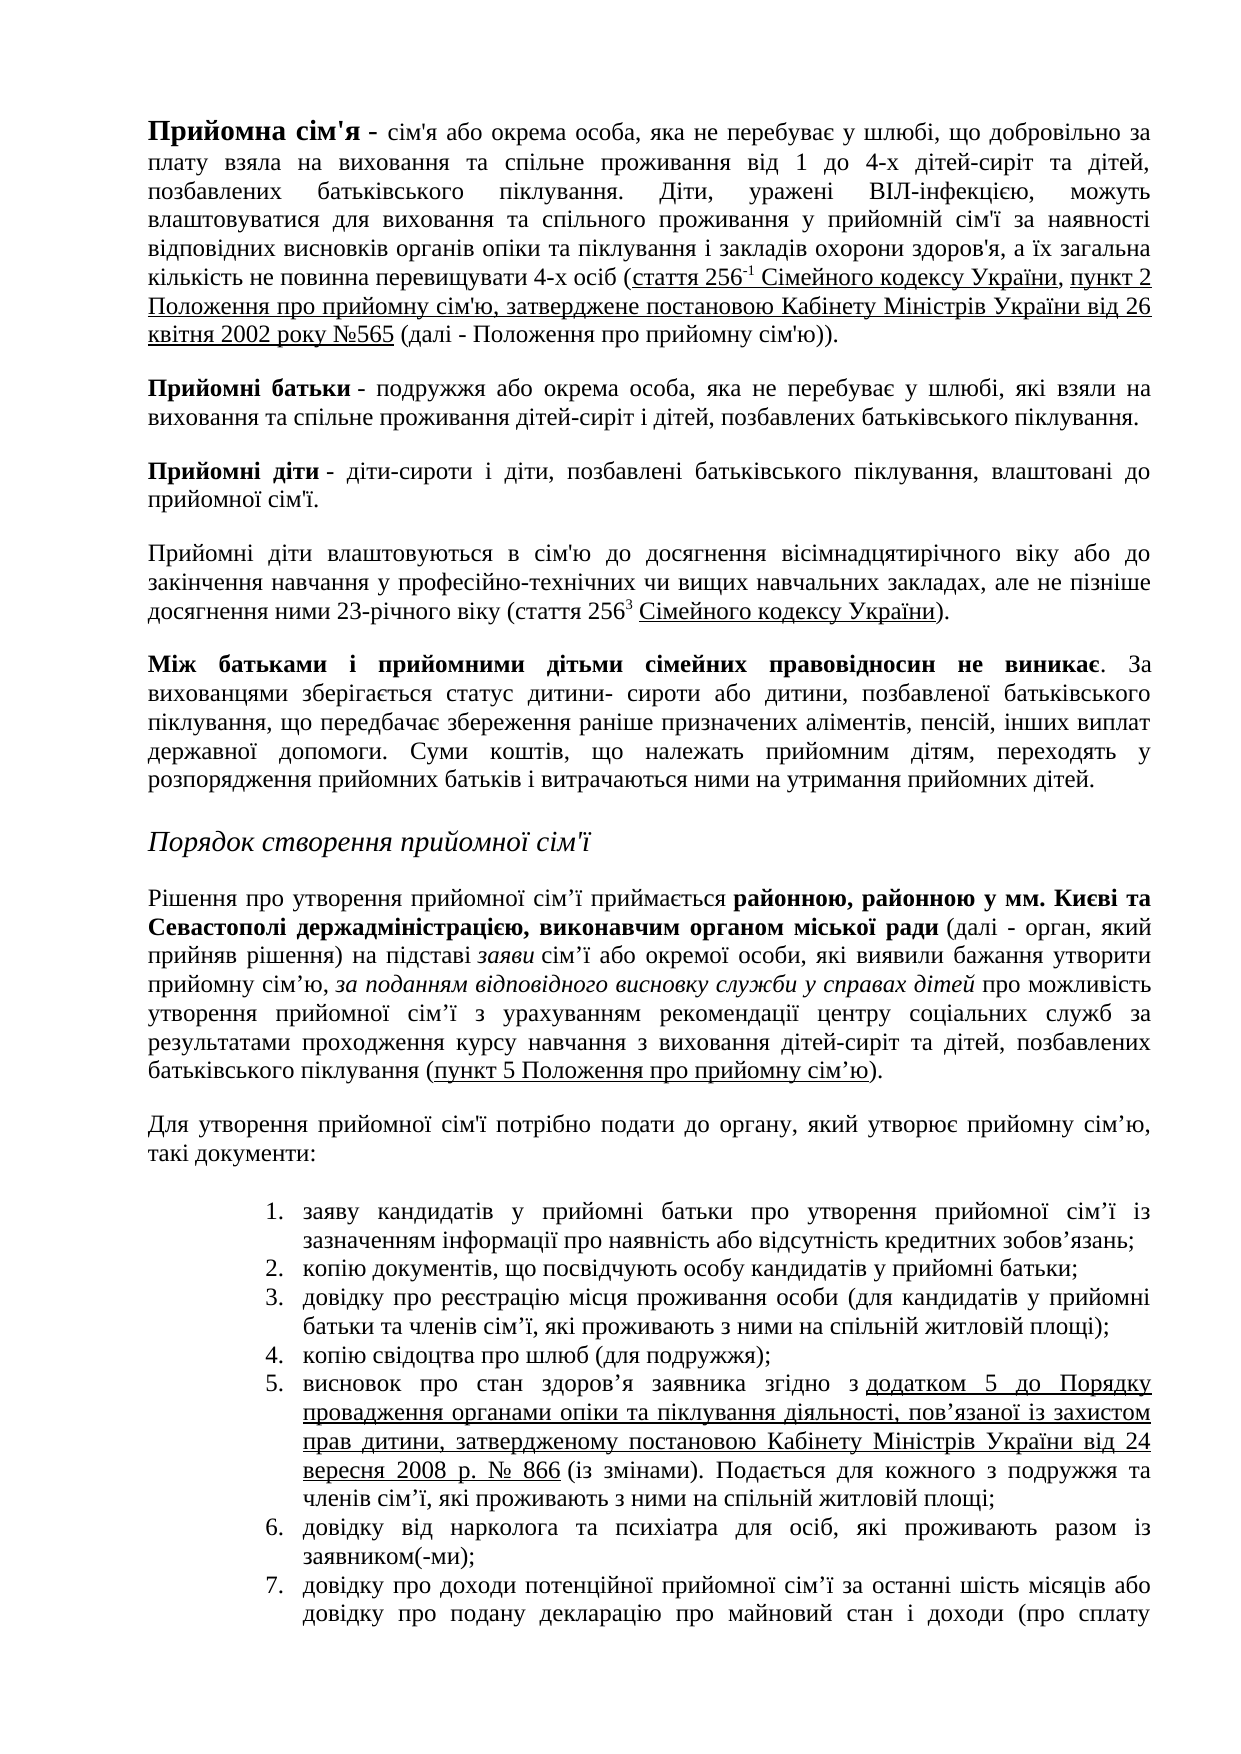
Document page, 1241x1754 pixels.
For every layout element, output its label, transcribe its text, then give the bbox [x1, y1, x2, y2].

list довідку про реєстрацію місця проживання особи (для кандидатів у прийомні батьки та членів сім’ї, які проживають з ними на спільній житловій площі); [265, 1282, 1152, 1340]
text Рішення про утворення прийомної сім’ї приймається районною, районною у мм. Києві та Севастополі держадміністрацією, виконавчим органом міської ради (далі - орган, який прийняв рішення) на підставі заяви сім’ї або окремої особи, які виявили бажання утворити прийомну сім’ю, за поданням відповідного висновку служби у справах дітей про можливість утворення прийомної сім’ї з урахуванням рекомендації центру соціальних служб за результатами проходження курсу навчання з виховання дітей-сиріт та дітей, позбавлених батьківського піклування (пункт 5 Положення про прийомну сім’ю). [148, 883, 1152, 1084]
list копію свідоцтва про шлюб (для подружжя); [265, 1340, 1152, 1368]
text Для утворення прийомної сім'ї потрібно подати до органу, який утворює прийомну сім’ю, такі документи: [148, 1109, 1152, 1167]
text Прийомні діти - діти-сироти і діти, позбавлені батьківського піклування, влаштовані до прийомної сім'ї. [148, 456, 1152, 513]
text Прийомна сім'я - сім'я або окрема особа, яка не перебуває у шлюбі, що добровільно за плату взяла на виховання та спільне проживання від 1 до 4-х дітей-сиріт та дітей, позбавлених батьківського піклування. Діти, уражені ВІЛ-інфекцією, можуть влаштовуватися для виховання та спільного проживання у прийомній сім'ї за наявності відповідних висновків органів опіки та піклування і закладів охорони здоров'я, а їх загальна кількість не повинна перевищувати 4-х осіб (стаття 256-1 Сімейного кодексу України, пункт 2 Положення про прийомну сім'ю, затверджене постановою Кабінету Міністрів України від 26 квітня 2002 року №565 (далі - Положення про прийомну сім'ю)). [148, 113, 1152, 316]
subtitle Порядок створення прийомної сім'ї [148, 824, 1152, 858]
list заяву кандидатів у прийомні батьки про утворення прийомної сім’ї із зазначенням інформації про наявність або відсутність кредитних зобов’язань; [265, 1196, 1152, 1253]
text Прийомні батьки - подружжя або окрема особа, яка не перебуває у шлюбі, які взяли на виховання та спільне проживання дітей-сиріт і дітей, позбавлених батьківського піклування. [148, 373, 1152, 431]
list висновок про стан здоров’я заявника згідно з додатком 5 до Порядку провадження органами опіки та піклування діяльності, пов’язаної із захистом прав дитини, затвердженому постановою Кабінету Міністрів України від 24 вересня 2008 р. № 866 (із змінами). Подається для кожного з подружжя та членів сім’ї, які проживають з ними на спільній житловій площі; [265, 1368, 1152, 1512]
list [265, 1570, 1152, 1627]
list копію документів, що посвідчують особу кандидатів у прийомні батьки; [265, 1253, 1152, 1282]
text Прийомні діти влаштовуються в сім'ю до досягнення вісімнадцятирічного віку або до закінчення навчання у професійно-технічних чи вищих навчальних закладах, але не пізніше досягнення ними 23-річного віку (стаття 2563 Сімейного кодексу України). [148, 538, 1152, 624]
text Між батьками і прийомними дітьми сімейних правовідносин не виникає. За вихованцями зберігається статус дитини- сироти або дитини, позбавленої батьківського піклування, що передбачає збереження раніше призначених аліментів, пенсій, інших виплат державної допомоги. Суми коштів, що належать прийомним дітям, переходять у розпорядження прийомних батьків і витрачаються ними на утримання прийомних дітей. [148, 649, 1152, 793]
list довідку від нарколога та психіатра для осіб, які проживають разом із заявником(-ми); [265, 1512, 1152, 1570]
